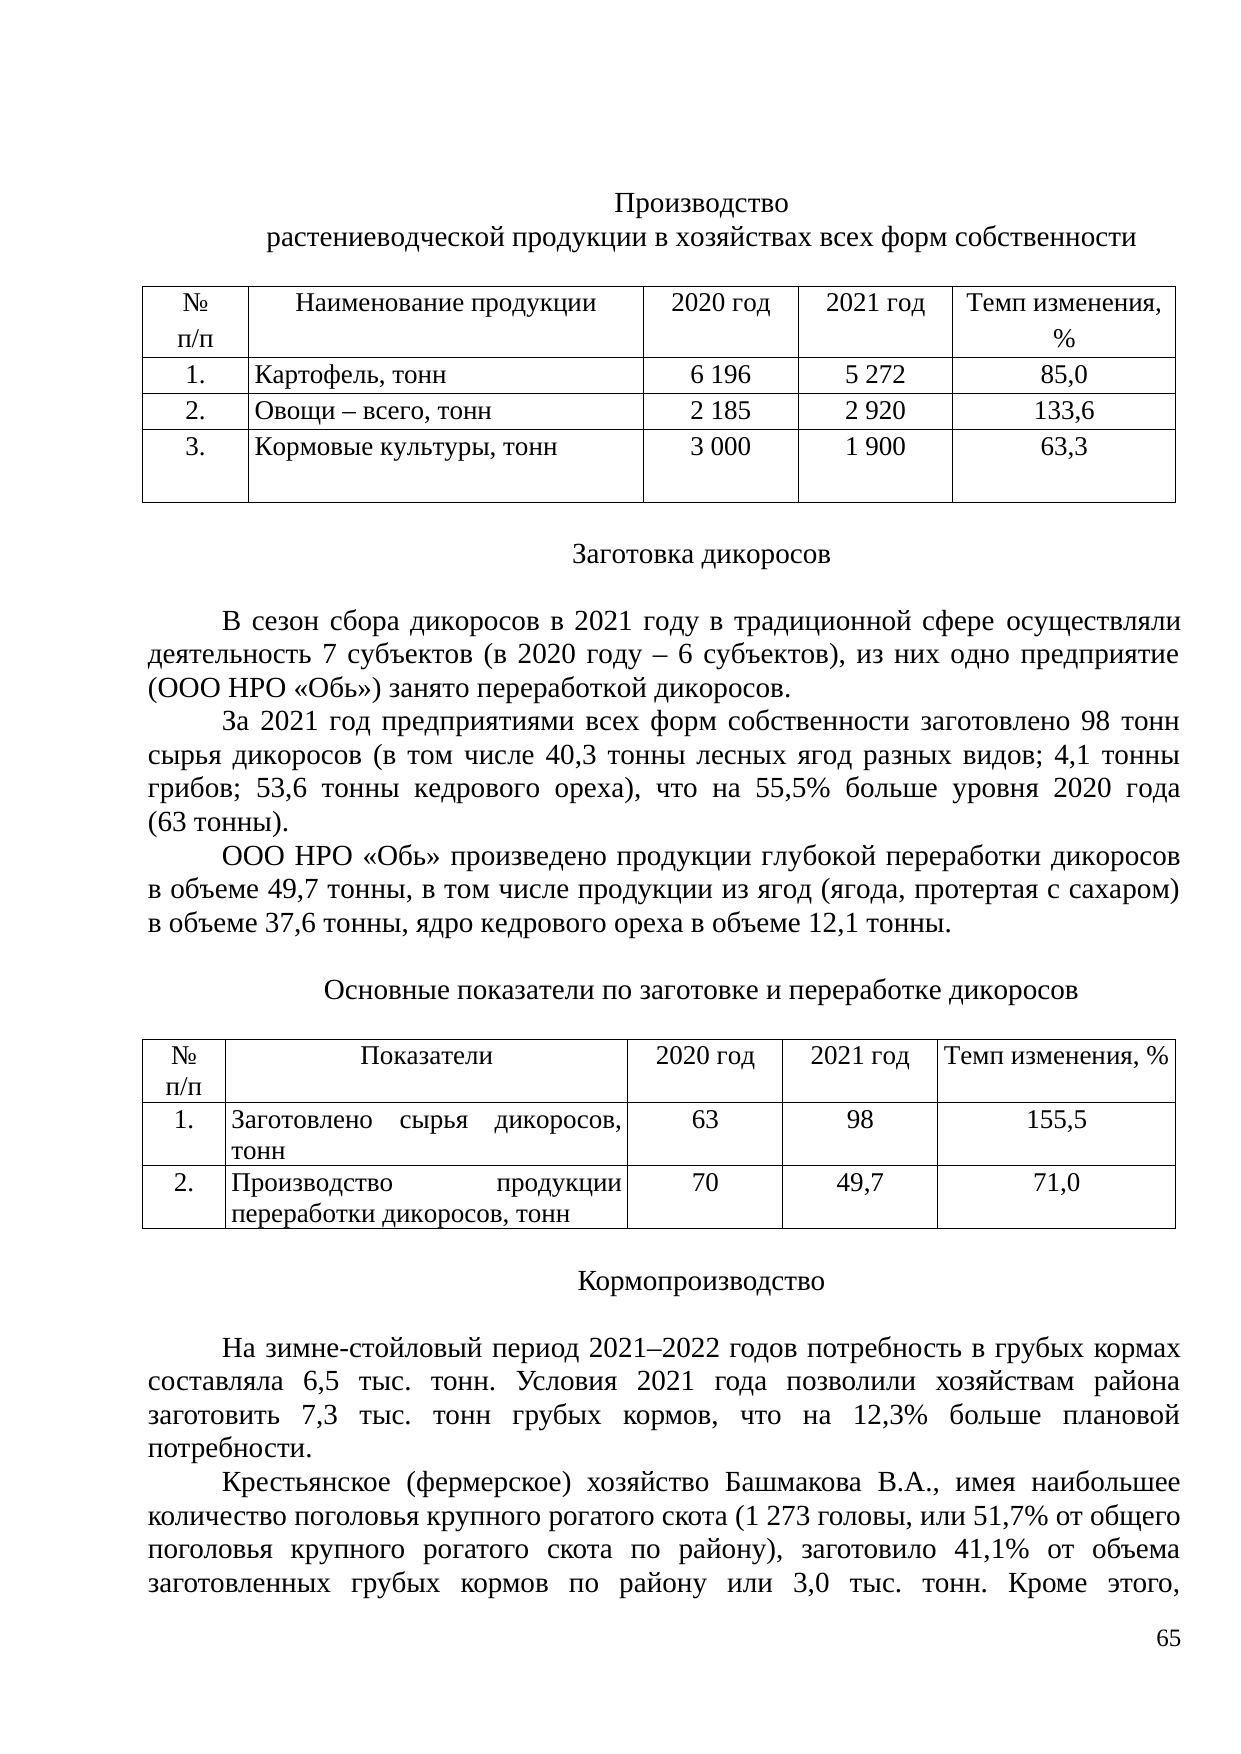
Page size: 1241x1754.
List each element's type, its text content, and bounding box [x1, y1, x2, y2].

table_cell 2 920 [799, 394, 952, 429]
table_cell 3. [143, 430, 248, 502]
table_header Темп изменения, % [938, 1040, 1175, 1102]
text Заготовка дикоросов [148, 536, 1181, 569]
table_cell Заготовлено сырья дикоросов, тонн [226, 1103, 627, 1165]
table_cell 6 196 [644, 358, 798, 393]
text Основные показатели по заготовке и переработке дикоросов [148, 972, 1181, 1005]
table_header 2020 год [628, 1040, 782, 1102]
table_cell 1. [143, 1103, 225, 1165]
table_cell 71,0 [938, 1166, 1175, 1228]
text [148, 1464, 1181, 1598]
table_cell 1 900 [799, 430, 952, 502]
text В сезон сбора дикоросов в 2021 году в традиционной сфере осуществляли деятельность 7 субъектов (в 2020 году – 6 субъектов), из них одно предприятие (ООО НРО «Обь») занято переработкой дикоросов. [148, 603, 1181, 703]
table_cell 49,7 [783, 1166, 937, 1228]
table_cell 2 185 [644, 394, 798, 429]
text ООО НРО «Обь» произведено продукции глубокой переработки дикоросов в объеме 49,7 тонны, в том числе продукции из ягод (ягода, протертая с сахаром) в объеме 37,6 тонны, ядро кедрового ореха в объеме 12,1 тонны. [148, 838, 1181, 938]
text Производство [148, 185, 1181, 219]
table_cell 63,3 [953, 430, 1175, 502]
table_cell Картофель, тонн [249, 358, 643, 393]
table_cell Производство продукции переработки дикоросов, тонн [226, 1166, 627, 1228]
table_header Наименование продукции [249, 287, 643, 357]
table_cell 98 [783, 1103, 937, 1165]
table_cell 2. [143, 1166, 225, 1228]
table_header № п/п [143, 287, 248, 357]
table_header 2021 год [783, 1040, 937, 1102]
table_cell 1. [143, 358, 248, 393]
table_cell 155,5 [938, 1103, 1175, 1165]
table_cell Кормовые культуры, тонн [249, 430, 643, 502]
table_cell Овощи – всего, тонн [249, 394, 643, 429]
table_header Показатели [226, 1040, 627, 1102]
table_cell 70 [628, 1166, 782, 1228]
table_header 2021 год [799, 287, 952, 357]
table_cell 2. [143, 394, 248, 429]
table_cell 133,6 [953, 394, 1175, 429]
text На зимне-стойловый период 2021–2022 годов потребность в грубых кормах составляла 6,5 тыс. тонн. Условия 2021 года позволили хозяйствам района заготовить 7,3 тыс. тонн грубых кормов, что на 12,3% больше плановой потребности. [148, 1330, 1181, 1464]
table_header 2020 год [644, 287, 798, 357]
table_cell 3 000 [644, 430, 798, 502]
text Кормопроизводство [148, 1263, 1181, 1296]
table_cell 63 [628, 1103, 782, 1165]
table_cell 85,0 [953, 358, 1175, 393]
text растениеводческой продукции в хозяйствах всех форм собственности [148, 219, 1181, 252]
table_header Темп изменения, % [953, 287, 1175, 357]
text За 2021 год предприятиями всех форм собственности заготовлено 98 тонн сырья дикоросов (в том числе 40,3 тонны лесных ягод разных видов; 4,1 тонны грибов; 53,6 тонны кедрового ореха), что на 55,5% больше уровня 2020 года (63 тонны). [148, 703, 1181, 838]
table_header № п/п [143, 1040, 225, 1102]
table_cell 5 272 [799, 358, 952, 393]
